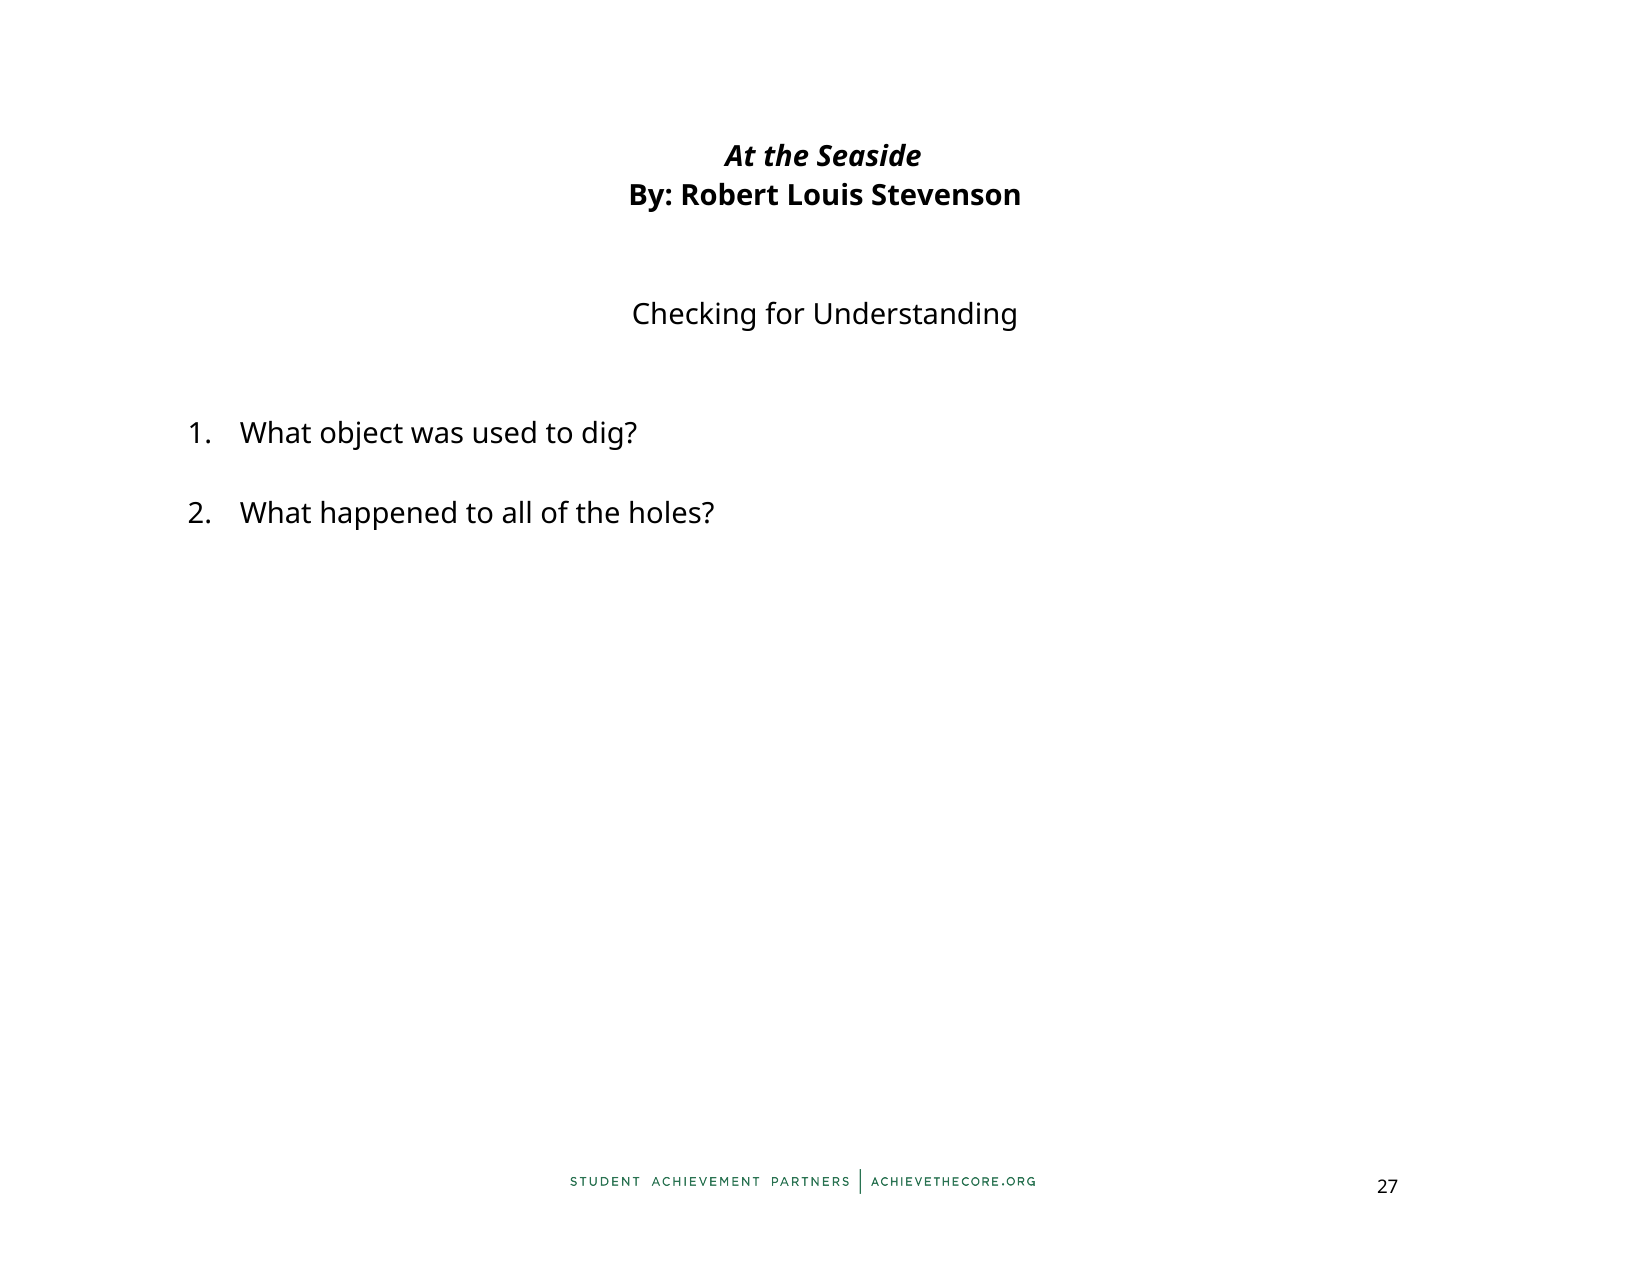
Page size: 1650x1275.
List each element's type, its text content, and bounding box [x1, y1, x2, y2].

list What happened to all of the holes? [187, 492, 1500, 532]
text Checking for Understanding [150, 294, 1500, 333]
text By: Robert Louis Stevenson [150, 175, 1500, 214]
picture [570, 1169, 1035, 1194]
text At the Seaside [150, 135, 1500, 175]
list What object was used to dig? [187, 413, 1500, 452]
